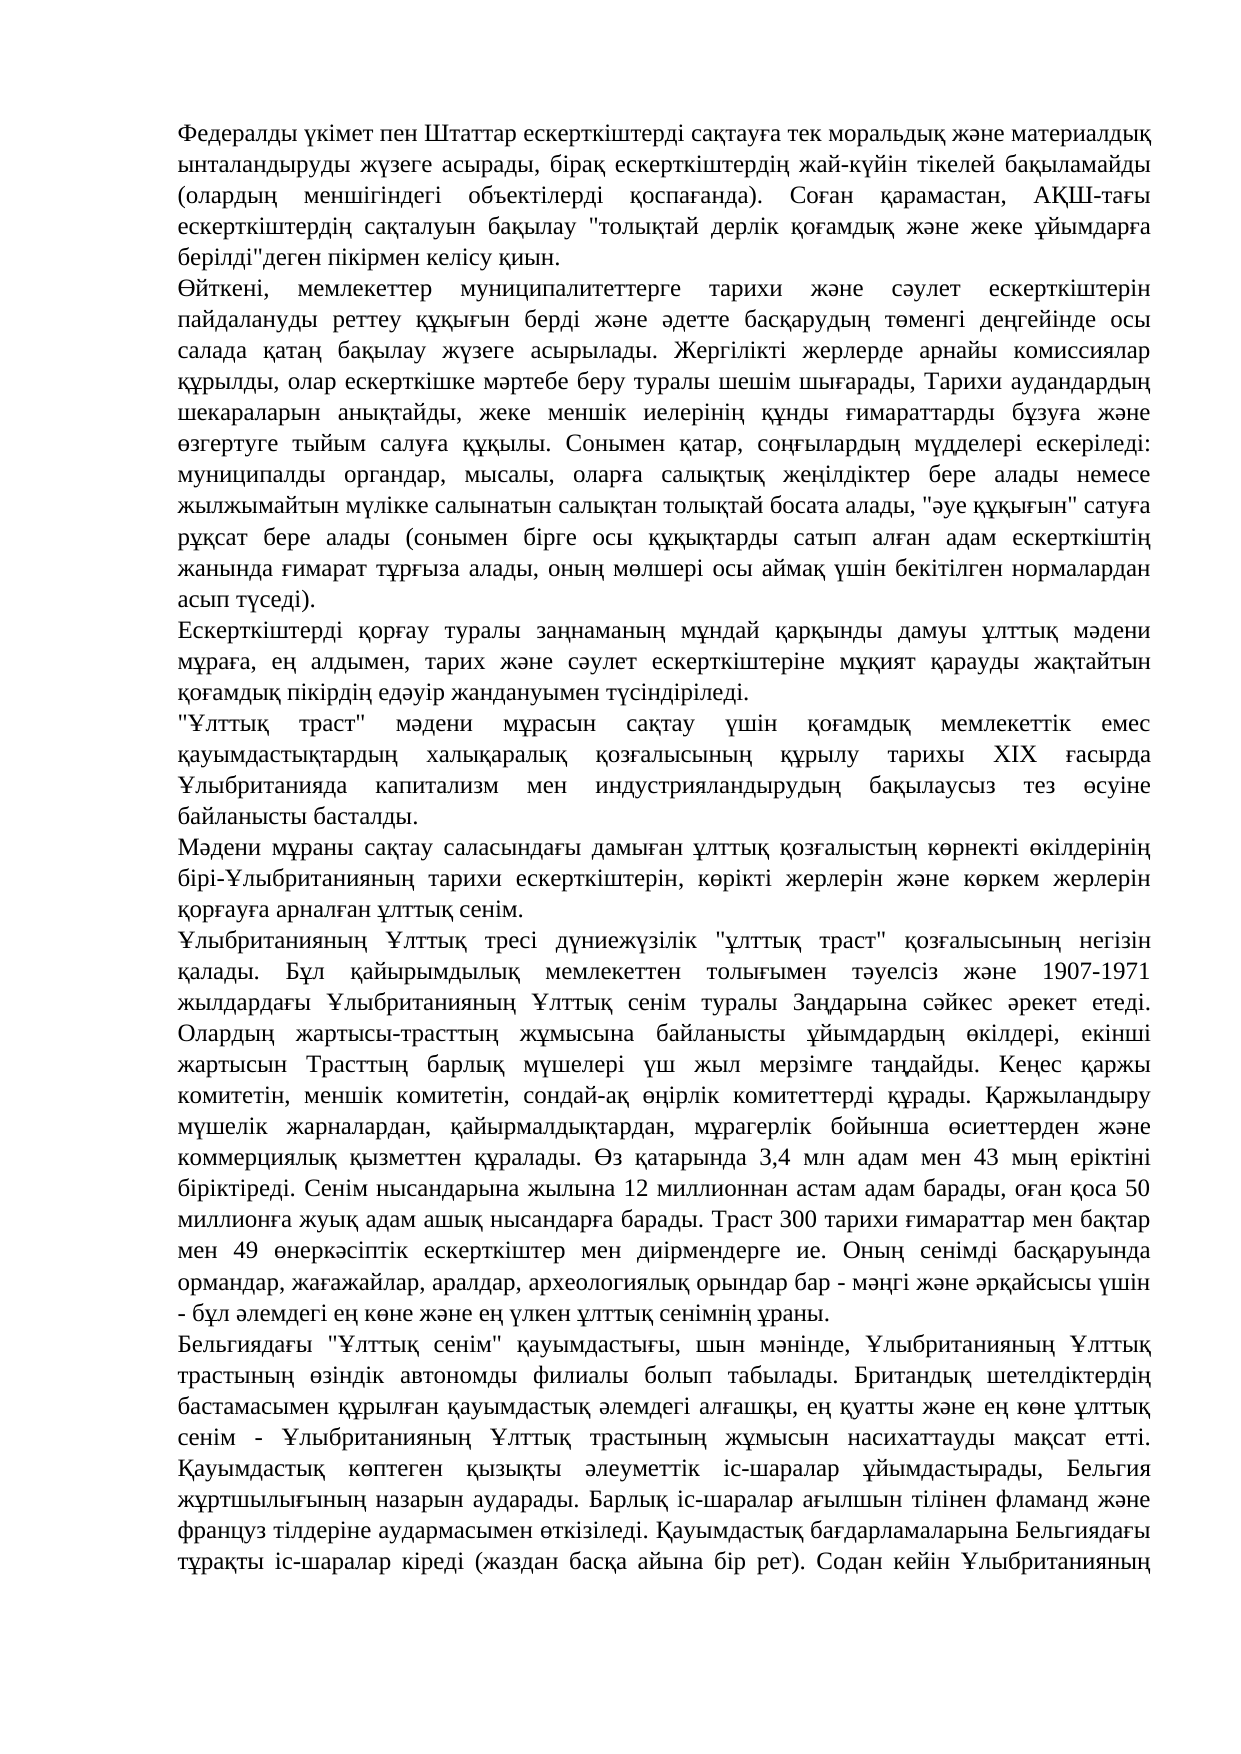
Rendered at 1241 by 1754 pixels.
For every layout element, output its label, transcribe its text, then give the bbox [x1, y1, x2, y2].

text Ұлыбританияның Ұлттық тресі дүниежүзілік "ұлттық траст" қозғалысының негізін қалады. Бұл қайырымдылық мемлекеттен толығымен тәуелсіз және 1907-1971 жылдардағы Ұлыбританияның Ұлттық сенім туралы Заңдарына сәйкес әрекет етеді. Олардың жартысы-трасттың жұмысына байланысты ұйымдардың өкілдері, екінші жартысын Трасттың барлық мүшелері үш жыл мерзімге таңдайды. Кеңес қаржы комитетін, меншік комитетін, сондай-ақ өңірлік комитеттерді құрады. Қаржыландыру мүшелік жарналардан, қайырмалдықтардан, мұрагерлік бойынша өсиеттерден және коммерциялық қызметтен құралады. Өз қатарында 3,4 млн адам мен 43 мың еріктіні біріктіреді. Сенім нысандарына жылына 12 миллионнан астам адам барады, оған қоса 50 миллионға жуық адам ашық нысандарға барады. Траст 300 тарихи ғимараттар мен бақтар мен 49 өнеркәсіптік ескерткіштер мен диірмендерге ие. Оның сенімді басқаруында ормандар, жағажайлар, аралдар, археологиялық орындар бар - мәңгі және әрқайсысы үшін - бұл әлемдегі ең көне және ең үлкен ұлттық сенімнің ұраны. [177, 925, 1152, 1326]
text Ескерткіштерді қорғау туралы заңнаманың мұндай қарқынды дамуы ұлттық мәдени мұраға, ең алдымен, тарих және сәулет ескерткіштеріне мұқият қарауды жақтайтын қоғамдық пікірдің едәуір жандануымен түсіндіріледі. [177, 615, 1152, 706]
text Федералды үкімет пен Штаттар ескерткіштерді сақтауға тек моральдық және материалдық ынталандыруды жүзеге асырады, бірақ ескерткіштердің жай-күйін тікелей бақыламайды (олардың меншігіндегі объектілерді қоспағанда). Соған қарамастан, АҚШ-тағы ескерткіштердің сақталуын бақылау "толықтай дерлік қоғамдық және жеке ұйымдарға берілді"деген пікірмен келісу қиын. [177, 118, 1152, 271]
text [177, 1329, 1152, 1575]
text "Ұлттық траст" мәдени мұрасын сақтау үшін қоғамдық мемлекеттік емес қауымдастықтардың халықаралық қозғалысының құрылу тарихы XIX ғасырда Ұлыбританияда капитализм мен индустрияландырудың бақылаусыз тез өсуіне байланысты басталды. [177, 708, 1152, 830]
text Мәдени мұраны сақтау саласындағы дамыған ұлттық қозғалыстың көрнекті өкілдерінің бірі-Ұлыбританияның тарихи ескерткіштерін, көрікті жерлерін және көркем жерлерін қорғауға арналған ұлттық сенім. [177, 832, 1152, 923]
text Өйткені, мемлекеттер муниципалитеттерге тарихи және сәулет ескерткіштерін пайдалануды реттеу құқығын берді және әдетте басқарудың төменгі деңгейінде осы салада қатаң бақылау жүзеге асырылады. Жергілікті жерлерде арнайы комиссиялар құрылды, олар ескерткішке мәртебе беру туралы шешім шығарады, Тарихи аудандардың шекараларын анықтайды, жеке меншік иелерінің құнды ғимараттарды бұзуға және өзгертуге тыйым салуға құқылы. Сонымен қатар, соңғылардың мүдделері ескеріледі: муниципалды органдар, мысалы, оларға салықтық жеңілдіктер бере алады немесе жылжымайтын мүлікке салынатын салықтан толықтай босата алады, "әуе құқығын" сатуға рұқсат бере алады (сонымен бірге осы құқықтарды сатып алған адам ескерткіштің жанында ғимарат тұрғыза алады, оның мөлшері осы аймақ үшін бекітілген нормалардан асып түседі). [177, 273, 1152, 612]
